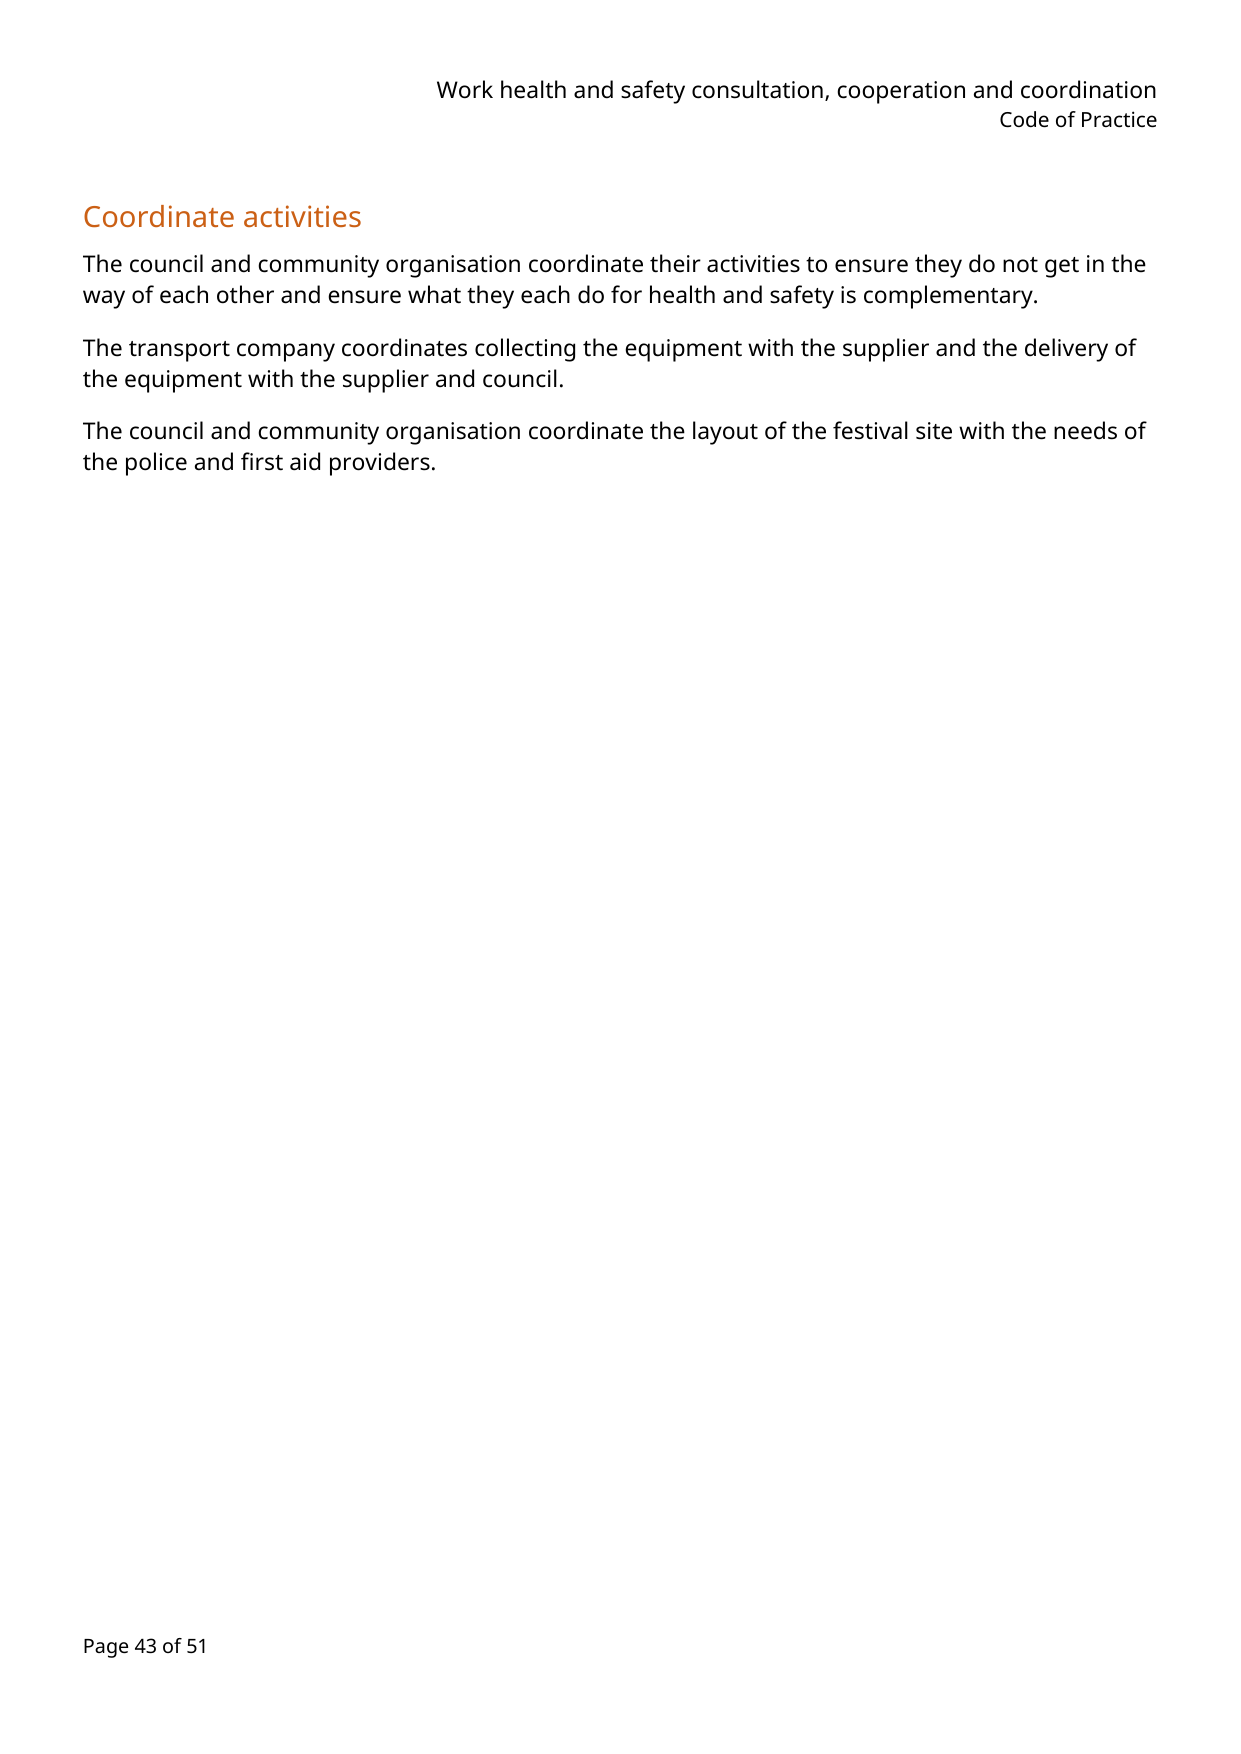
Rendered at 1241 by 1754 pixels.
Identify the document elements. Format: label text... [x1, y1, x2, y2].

text The council and community organisation coordinate the layout of the festival site with the needs of the police and first aid providers. [83, 415, 1157, 477]
subtitle Coordinate activities [83, 196, 1157, 236]
text The council and community organisation coordinate their activities to ensure they do not get in the way of each other and ensure what they each do for health and safety is complementary. [83, 248, 1157, 311]
text The transport company coordinates collecting the equipment with the supplier and the delivery of the equipment with the supplier and council. [83, 331, 1157, 394]
